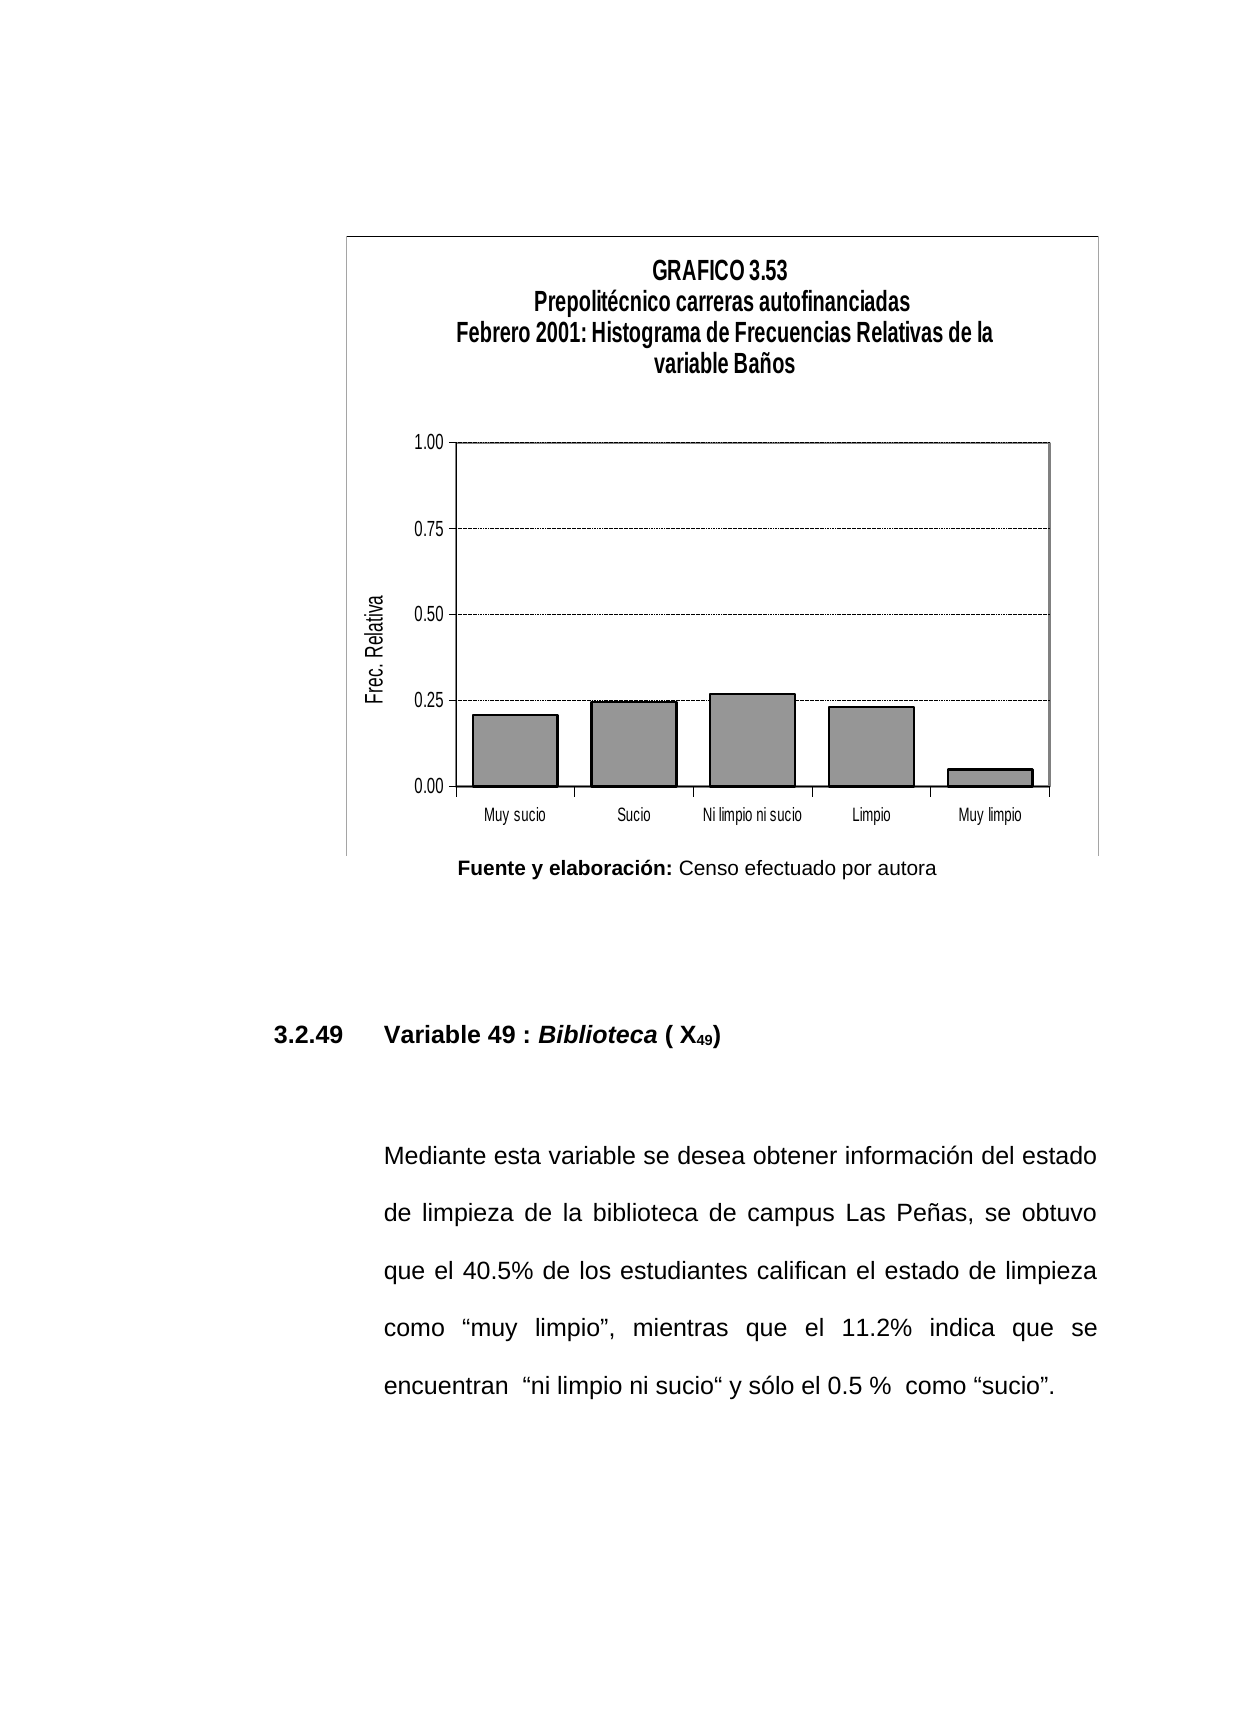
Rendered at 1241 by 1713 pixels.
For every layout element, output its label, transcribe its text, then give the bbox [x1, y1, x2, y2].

text Mediante esta variable se desea obtener información del estado de limpieza de la biblioteca de campus Las Peñas, se obtuvo que el 40.5% de los estudiantes califican el estado de limpieza como “muy limpio”, mientras que el 11.2% indica que se encuentran “ni limpio ni sucio“ y sólo el 0.5 % como “sucio”. [383, 1141, 1098, 1400]
text Fuente y elaboración: Censo efectuado por autora [384, 856, 1098, 880]
subtitle 3.2.49 Variable 49 : Biblioteca ( X49) [274, 1020, 1098, 1048]
